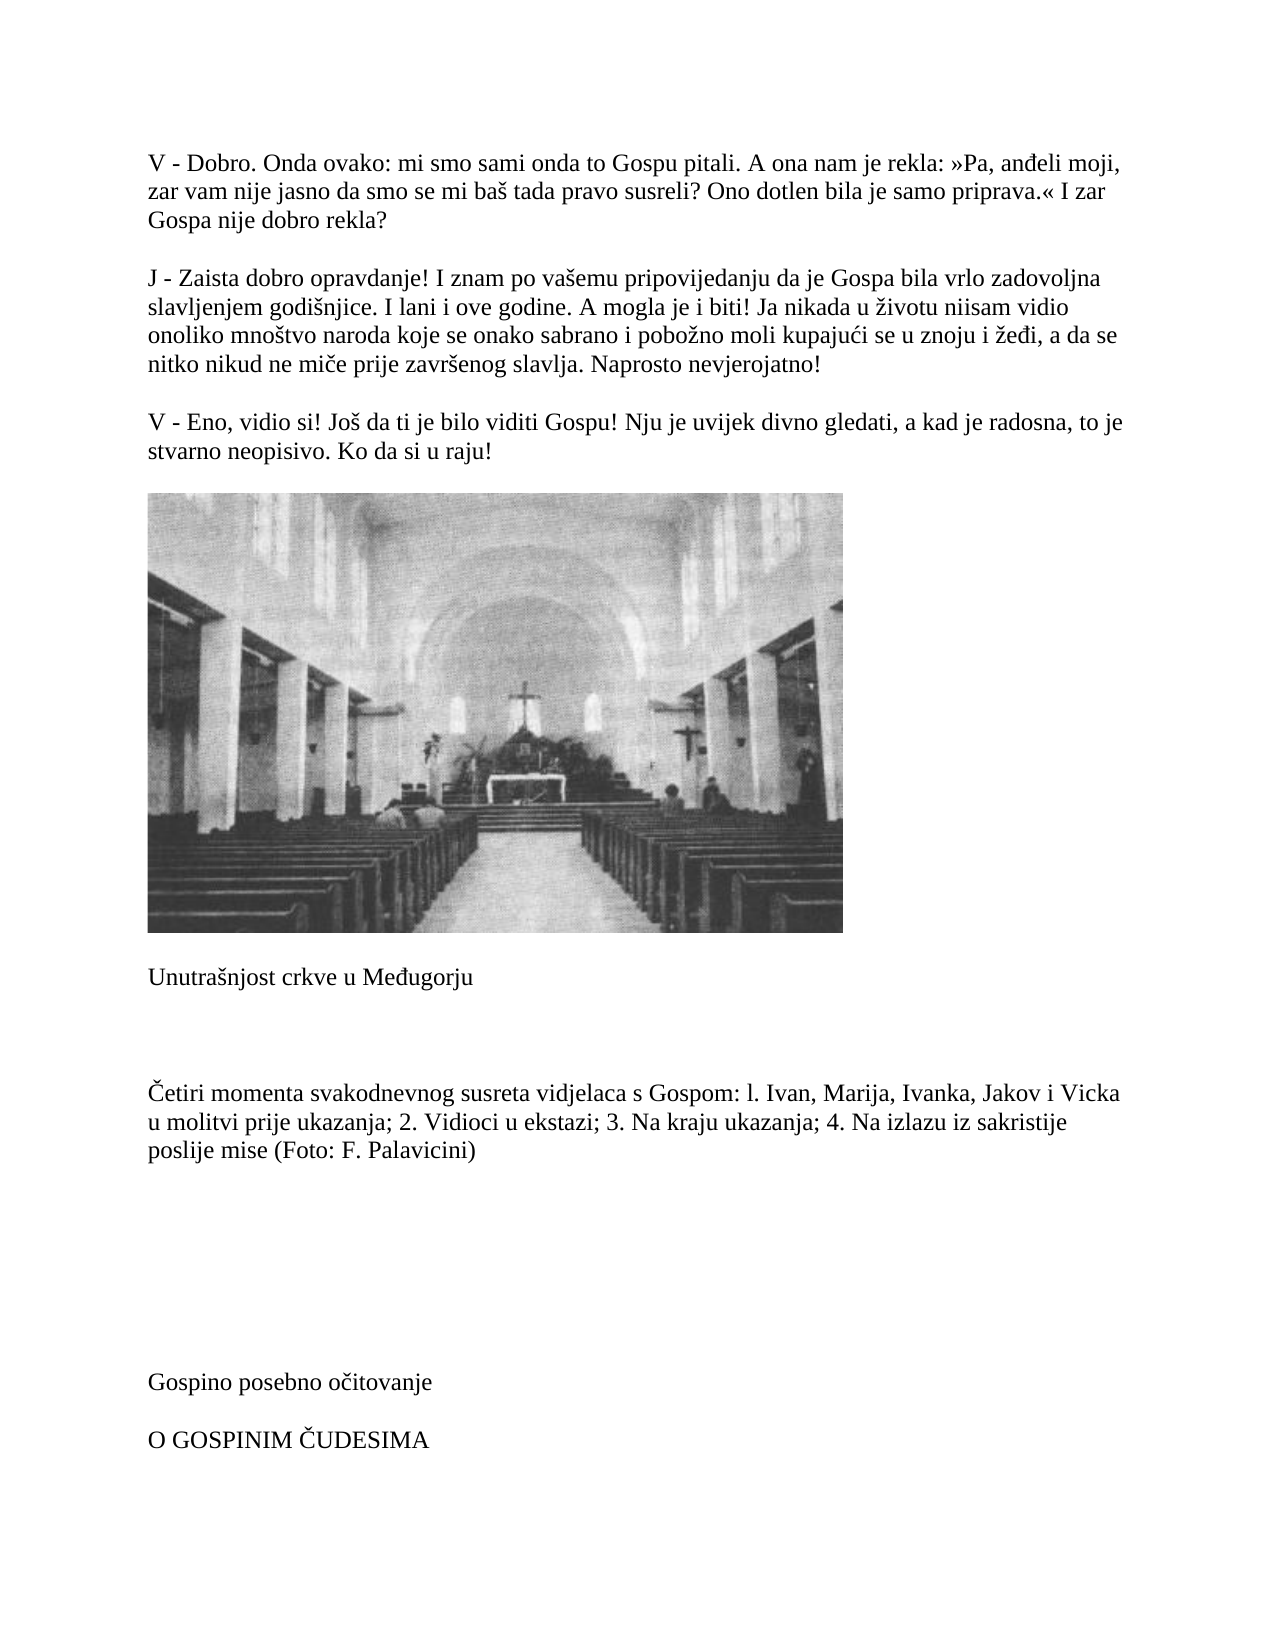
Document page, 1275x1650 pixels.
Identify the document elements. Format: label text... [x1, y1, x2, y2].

text V - Eno, vidio si! Još da ti je bilo viditi Gospu! Nju je uvijek divno gledati, a kad je radosna, to je stvarno neopisivo. Ko da si u raju! [148, 407, 1127, 465]
text Unutrašnjost crkve u Međugorju [148, 962, 1127, 991]
picture [147, 493, 843, 933]
text Gospino posebno očitovanje [148, 1367, 1127, 1396]
text V - Dobro. Onda ovako: mi smo sami onda to Gospu pitali. A ona nam je rekla: »Pa, anđeli moji, zar vam nije jasno da smo se mi baš tada pravo susreli? Ono dotlen bila je samo priprava.« I zar Gospa nije dobro rekla? [148, 148, 1127, 234]
text J - Zaista dobro opravdanje! I znam po vašemu pripovijedanju da je Gospa bila vrlo zadovoljna slavljenjem godišnjice. I lani i ove godine. A mogla je i biti! Ja nikada u životu niisam vidio onoliko mnoštvo naroda koje se onako sabrano i pobožno moli kupajući se u znoju i žeđi, a da se nitko nikud ne miče prije završenog slavlja. Naprosto nevjerojatno! [148, 263, 1127, 378]
text Četiri momenta svakodnevnog susreta vidjelaca s Gospom: l. Ivan, Marija, Ivanka, Jakov i Vicka u molitvi prije ukazanja; 2. Vidioci u ekstazi; 3. Na kraju ukazanja; 4. Na izlazu iz sakristije poslije mise (Foto: F. Palavicini) [148, 1078, 1127, 1164]
text O GOSPINIM ČUDESIMA [148, 1425, 1127, 1454]
